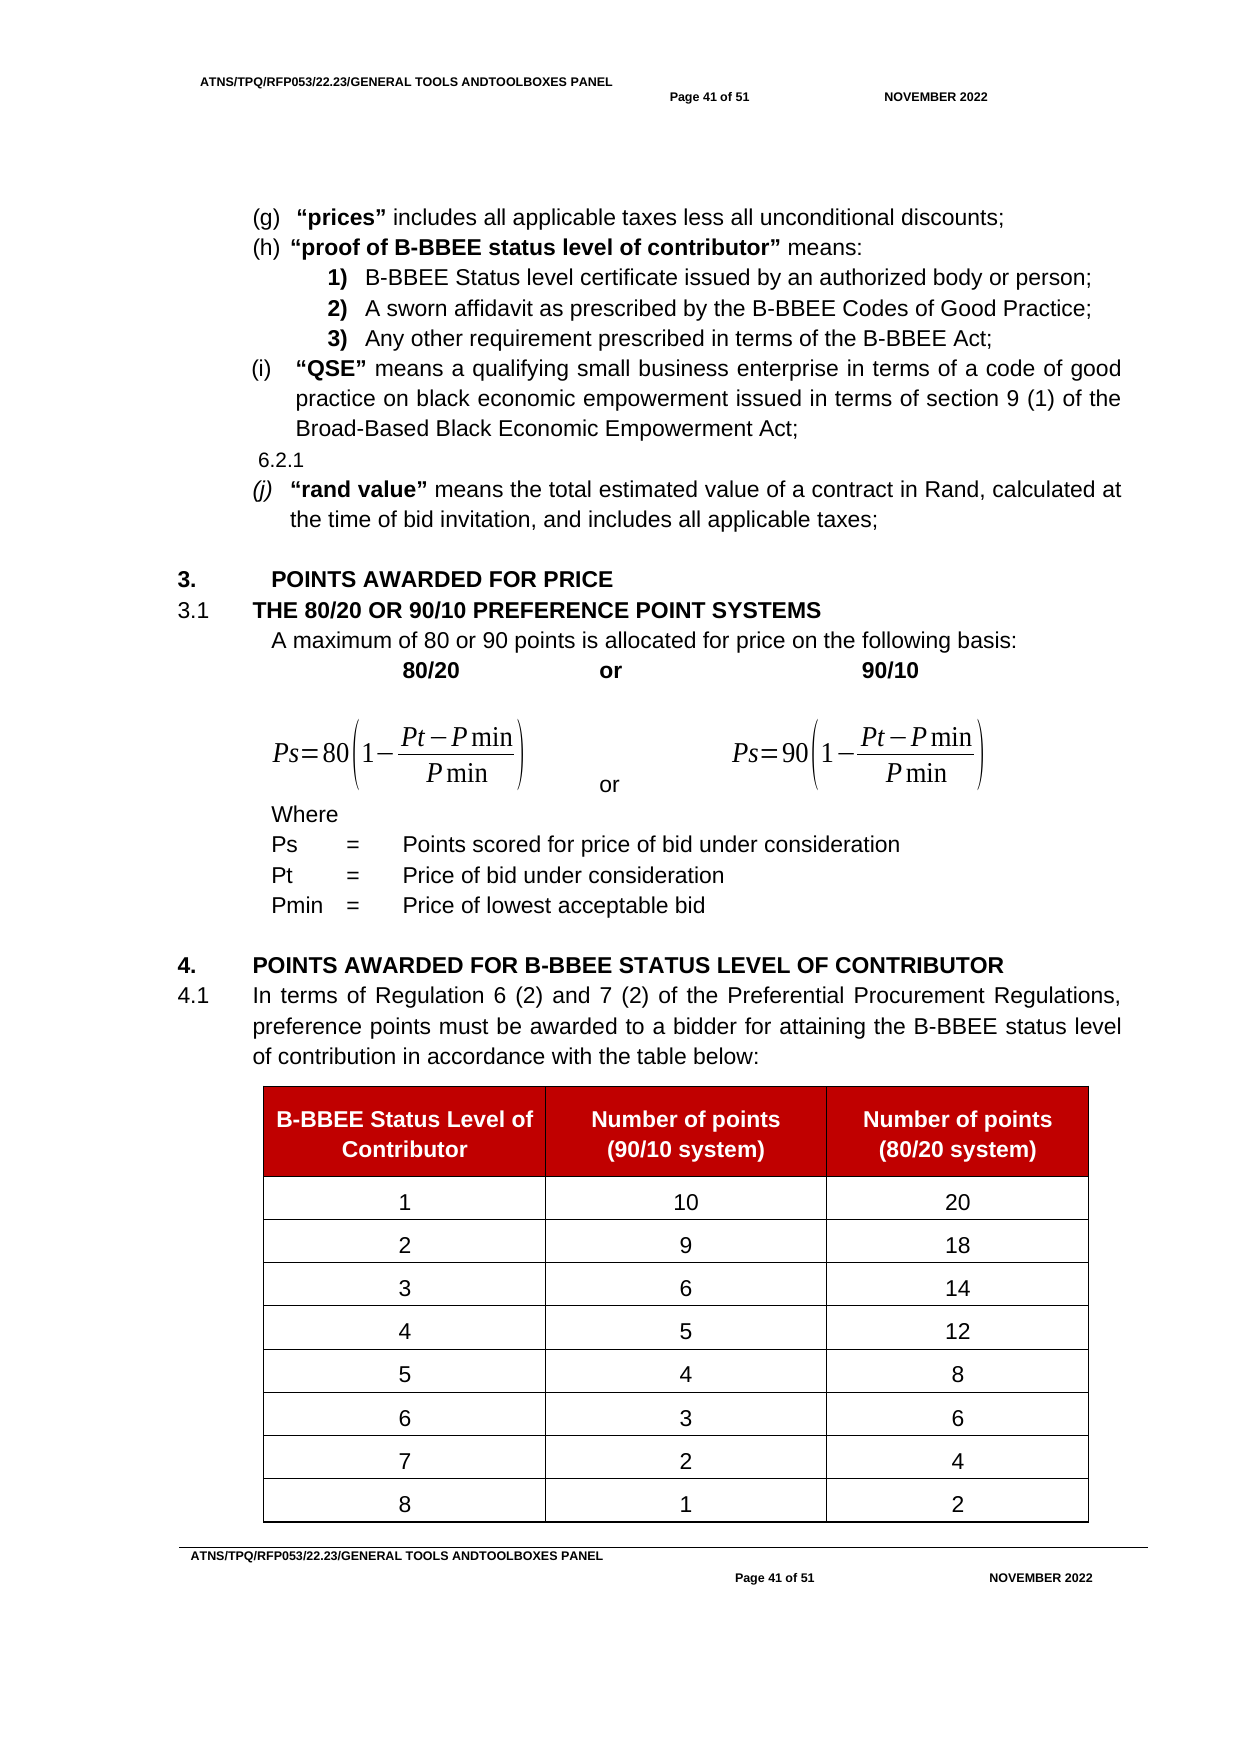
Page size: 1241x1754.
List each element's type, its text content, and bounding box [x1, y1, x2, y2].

list POINTS AWARDED FOR B-BBEE STATUS LEVEL OF CONTRIBUTOR [177, 952, 1122, 979]
table_cell 1 [264, 1177, 545, 1219]
table_cell 4 [546, 1350, 826, 1392]
table_cell 3 [264, 1263, 545, 1305]
table_cell 10 [546, 1177, 826, 1219]
table_cell 7 [264, 1436, 545, 1478]
table_cell 20 [827, 1177, 1088, 1219]
list “proof of B-BBEE status level of contributor” means: [252, 234, 1122, 261]
table_cell 12 [827, 1306, 1088, 1348]
table_header Number of points (90/10 system) [546, 1087, 826, 1176]
table_cell 6 [546, 1263, 826, 1305]
table_cell 1 [546, 1479, 826, 1521]
table_cell 14 [827, 1263, 1088, 1305]
table_cell 3 [546, 1393, 826, 1435]
text or [177, 717, 1122, 797]
table_cell 2 [827, 1479, 1088, 1521]
table_cell 4 [827, 1436, 1088, 1478]
table_cell 5 [546, 1306, 826, 1348]
list “QSE” means a qualifying small business enterprise in terms of a code of good practice on black economic empowerment issued in terms of section 9 (1) of the Broad-Based Black Economic Empowerment Act; [251, 355, 1122, 442]
table_header Number of points (80/20 system) [827, 1087, 1088, 1176]
text Pmin = Price of lowest acceptable bid [177, 892, 1122, 918]
list “prices” includes all applicable taxes less all unconditional discounts; [252, 204, 1122, 230]
table_header B-BBEE Status Level of Contributor [264, 1087, 545, 1176]
table_cell 8 [264, 1479, 545, 1521]
table_cell 4 [264, 1306, 545, 1348]
table_cell 18 [827, 1220, 1088, 1262]
list “rand value” means the total estimated value of a contract in Rand, calculated at the time of bid invitation, and includes all applicable taxes; [252, 476, 1122, 532]
text Pt = Price of bid under consideration [177, 862, 1122, 888]
table_cell 2 [546, 1436, 826, 1478]
text Where [177, 801, 1122, 828]
table_cell 6 [264, 1393, 545, 1435]
list A sworn affidavit as prescribed by the B-BBEE Codes of Good Practice; [327, 294, 1122, 321]
text Ps = Points scored for price of bid under consideration [177, 831, 1122, 858]
list B-BBEE Status level certificate issued by an authorized body or person; [327, 264, 1122, 291]
list In terms of Regulation 6 (2) and 7 (2) of the Preferential Procurement Regulations, preference points must be awarded to a bidder for attaining the B-BBEE status level of contribution in accordance with the table below: [177, 982, 1122, 1069]
table_cell 2 [264, 1220, 545, 1262]
text A maximum of 80 or 90 points is allocated for price on the following basis: [177, 627, 1122, 653]
list Any other requirement prescribed in terms of the B-BBEE Act; [327, 325, 1122, 351]
table_cell 9 [546, 1220, 826, 1262]
list POINTS AWARDED FOR PRICE [177, 566, 1122, 593]
table_cell 5 [264, 1350, 545, 1392]
table_cell 8 [827, 1350, 1088, 1392]
table_cell 6 [827, 1393, 1088, 1435]
list THE 80/20 OR 90/10 PREFERENCE POINT SYSTEMS [177, 597, 1122, 623]
text 80/20 or 90/10 [177, 657, 1122, 683]
